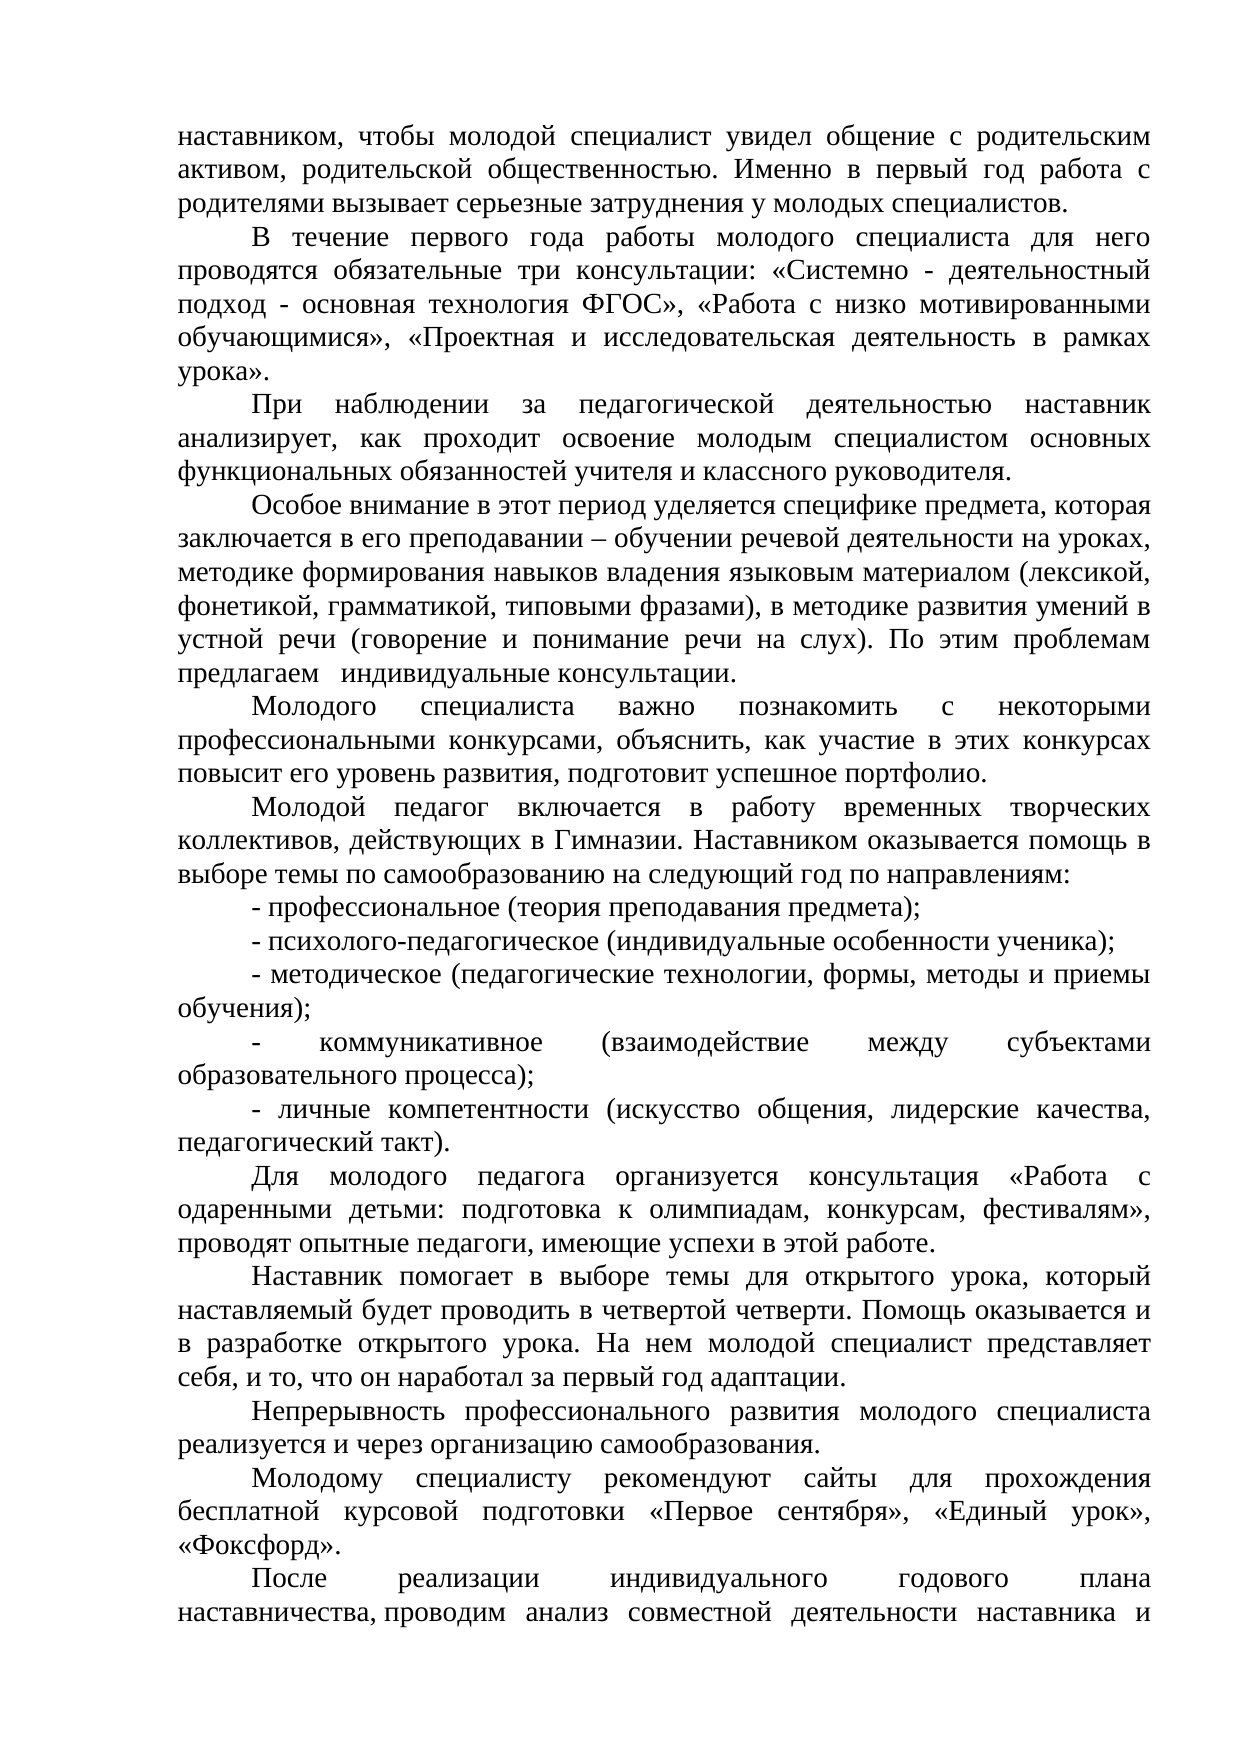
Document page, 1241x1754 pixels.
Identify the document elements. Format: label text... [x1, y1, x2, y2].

text Молодого специалиста важно познакомить с некоторыми профессиональными конкурсами, объяснить, как участие в этих конкурсах повысит его уровень развития, подготовит успешное портфолио. [177, 688, 1152, 789]
text Непрерывность профессионального развития молодого специалиста реализуется и через организацию самообразования. [177, 1393, 1152, 1460]
text Для молодого педагога организуется консультация «Работа с одаренными детьми: подготовка к олимпиадам, конкурсам, фестивалям», проводят опытные педагоги, имеющие успехи в этой работе. [177, 1158, 1152, 1258]
text Особое внимание в этот период уделяется специфике предмета, которая заключается в его преподавании – обучении речевой деятельности на уроках, методике формирования навыков владения языковым материалом (лексикой, фонетикой, грамматикой, типовыми фразами), в методике развития умений в устной речи (говорение и понимание речи на слух). По этим проблемам предлагаем индивидуальные консультации. [177, 487, 1152, 688]
text - личные компетентности (искусство общения, лидерские качества, педагогический такт). [177, 1091, 1152, 1158]
text Наставник помогает в выборе темы для открытого урока, который наставляемый будет проводить в четвертой четверти. Помощь оказывается и в разработке открытого урока. На нем молодой специалист представляет себя, и то, что он наработал за первый год адаптации. [177, 1258, 1152, 1393]
text Молодому специалисту рекомендуют сайты для прохождения бесплатной курсовой подготовки «Первое сентября», «Единый урок», «Фоксфорд». [177, 1460, 1152, 1560]
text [177, 118, 1152, 219]
text - психолого-педагогическое (индивидуальные особенности ученика); [177, 923, 1152, 957]
text В течение первого года работы молодого специалиста для него проводятся обязательные три консультации: «Системно - деятельностный подход - основная технология ФГОС», «Работа с низко мотивированными обучающимися», «Проектная и исследовательская деятельность в рамках урока». [177, 219, 1152, 386]
text Молодой педагог включается в работу временных творческих коллективов, действующих в Гимназии. Наставником оказывается помощь в выборе темы по самообразованию на следующий год по направлениям: [177, 789, 1152, 889]
text - коммуникативное (взаимодействие между субъектами образовательного процесса); [177, 1024, 1152, 1091]
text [177, 1560, 1152, 1627]
text - профессиональное (теория преподавания предмета); [177, 889, 1152, 923]
text При наблюдении за педагогической деятельностью наставник анализирует, как проходит освоение молодым специалистом основных функциональных обязанностей учителя и классного руководителя. [177, 386, 1152, 487]
text - методическое (педагогические технологии, формы, методы и приемы обучения); [177, 957, 1152, 1024]
